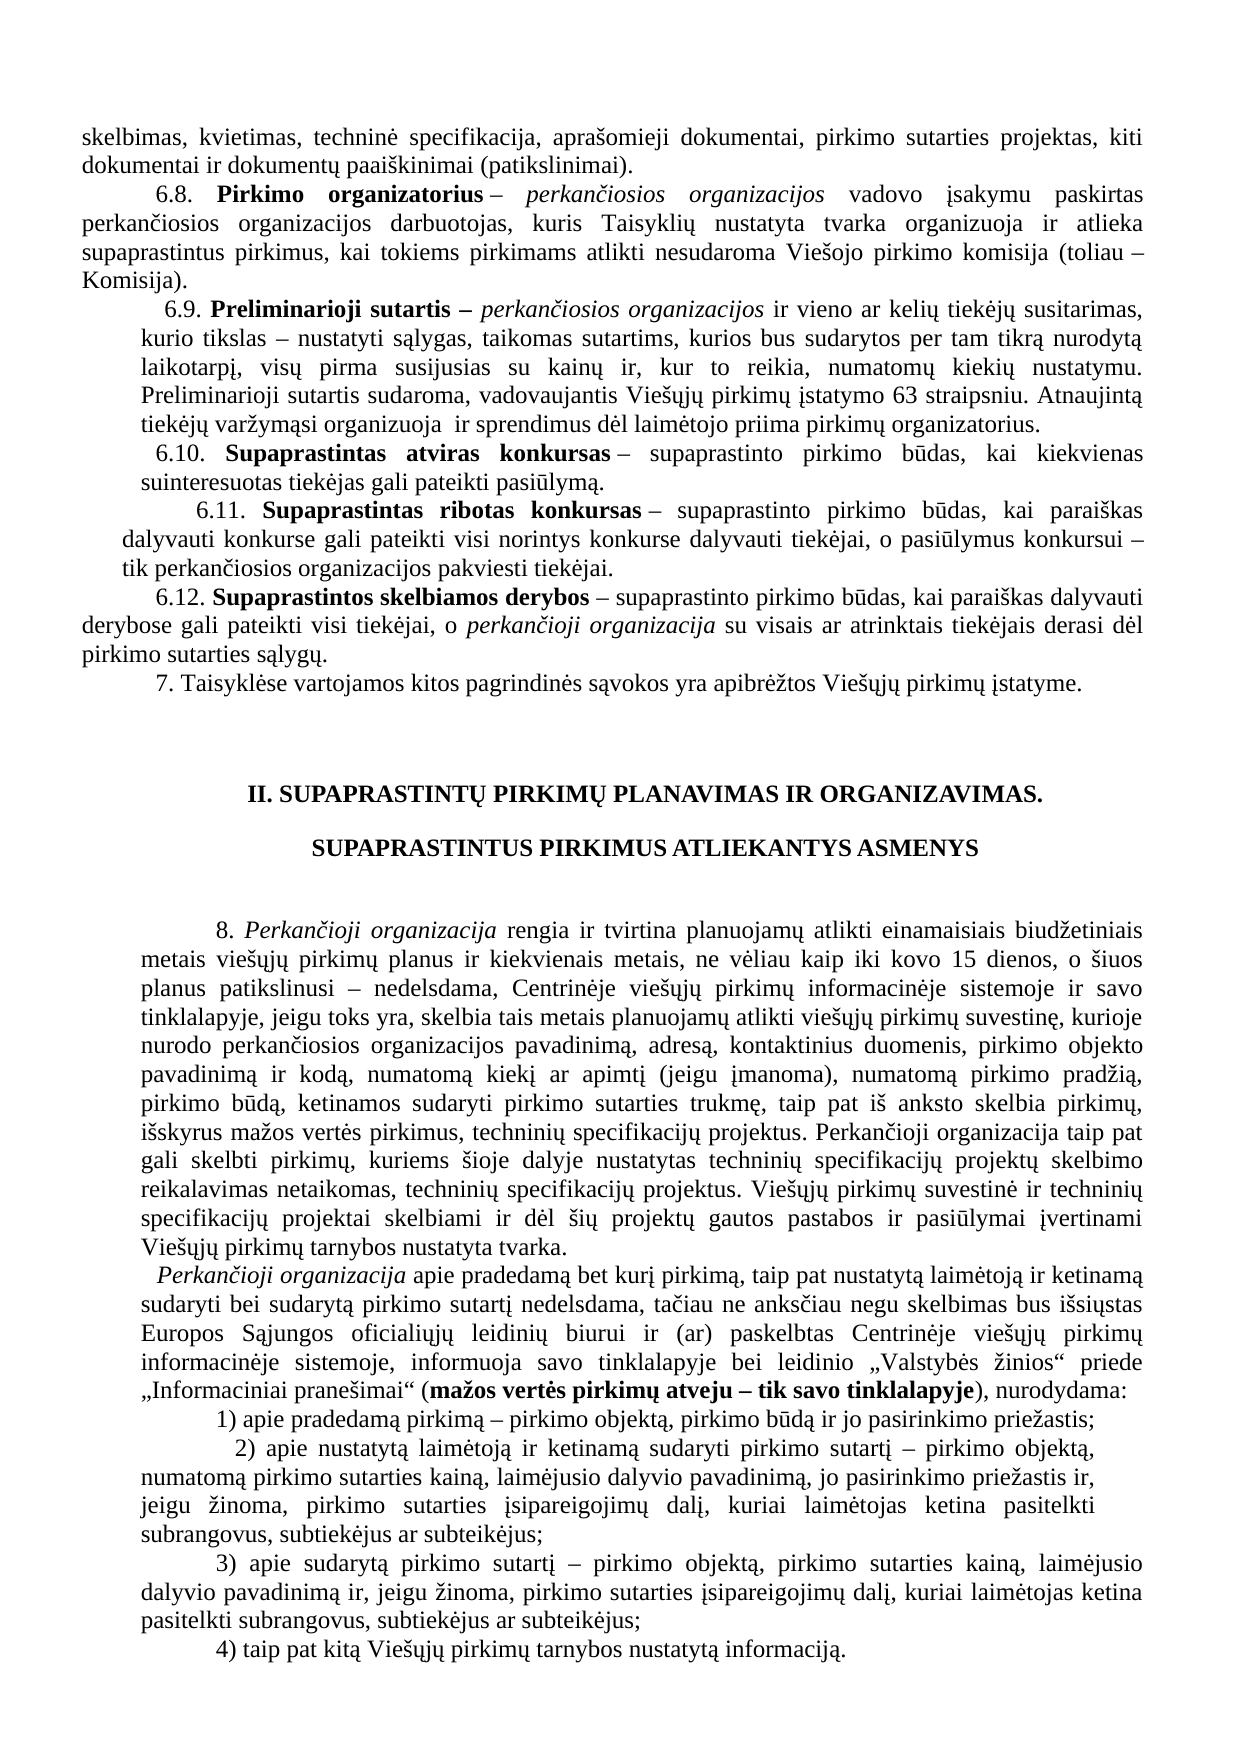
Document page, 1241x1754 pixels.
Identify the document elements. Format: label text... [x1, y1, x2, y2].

text 8. Perkančioji organizacija rengia ir tvirtina planuojamų atlikti einamaisiais biudžetiniais metais viešųjų pirkimų planus ir kiekvienais metais, ne vėliau kaip iki kovo 15 dienos, o šiuos planus patikslinusi – nedelsdama, Centrinėje viešųjų pirkimų informacinėje sistemoje ir savo tinklalapyje, jeigu toks yra, skelbia tais metais planuojamų atlikti viešųjų pirkimų suvestinę, kurioje nurodo perkančiosios organizacijos pavadinimą, adresą, kontaktinius duomenis, pirkimo objekto pavadinimą ir kodą, numatomą kiekį ar apimtį (jeigu įmanoma), numatomą pirkimo pradžią, pirkimo būdą, ketinamos sudaryti pirkimo sutarties trukmę, taip pat iš anksto skelbia pirkimų, išskyrus mažos vertės pirkimus, techninių specifikacijų projektus. Perkančioji organizacija taip pat gali skelbti pirkimų, kuriems šioje dalyje nustatytas techninių specifikacijų projektų skelbimo reikalavimas netaikomas, techninių specifikacijų projektus. Viešųjų pirkimų suvestinė ir techninių specifikacijų projektai skelbiami ir dėl šių projektų gautos pastabos ir pasiūlymai įvertinami Viešųjų pirkimų tarnybos nustatyta tvarka. [141, 916, 1144, 1261]
text 6.8. Pirkimo organizatorius – perkančiosios organizacijos vadovo įsakymu paskirtas perkančiosios organizacijos darbuotojas, kuris Taisyklių nustatyta tvarka organizuoja ir atlieka supaprastintus pirkimus, kai tokiems pirkimams atlikti nesudaroma Viešojo pirkimo komisija (toliau – Komisija). [82, 179, 1144, 294]
text Perkančioji organizacija apie pradedamą bet kurį pirkimą, taip pat nustatytą laimėtoją ir ketinamą sudaryti bei sudarytą pirkimo sutartį nedelsdama, tačiau ne anksčiau negu skelbimas bus išsiųstas Europos Sąjungos oficialiųjų leidinių biurui ir (ar) paskelbtas Centrinėje viešųjų pirkimų informacinėje sistemoje, informuoja savo tinklalapyje bei leidinio „Valstybės žinios“ priede „Informaciniai pranešimai“ (mažos vertės pirkimų atveju – tik savo tinklalapyje), nurodydama: [141, 1261, 1144, 1404]
subtitle SUPAPRASTINTUS PIRKIMUS ATLIEKANTYS ASMENYS [141, 833, 1144, 862]
text 7. Taisyklėse vartojamos kitos pagrindinės sąvokos yra apibrėžtos Viešųjų pirkimų įstatyme. [82, 668, 1144, 697]
text 6.12. Supaprastintos skelbiamos derybos – supaprastinto pirkimo būdas, kai paraiškas dalyvauti derybose gali pateikti visi tiekėjai, o perkančioji organizacija su visais ar atrinktais tiekėjais derasi dėl pirkimo sutarties sąlygų. [82, 582, 1144, 668]
text 4) taip pat kitą Viešųjų pirkimų tarnybos nustatytą informaciją. [141, 1634, 1144, 1663]
text 2) apie nustatytą laimėtoją ir ketinamą sudaryti pirkimo sutartį – pirkimo objektą, numatomą pirkimo sutarties kainą, laimėjusio dalyvio pavadinimą, jo pasirinkimo priežastis ir, jeigu žinoma, pirkimo sutarties įsipareigojimų dalį, kuriai laimėtojas ketina pasitelkti subrangovus, subtiekėjus ar subteikėjus; [141, 1433, 1096, 1548]
subtitle II. SUPAPRASTINTŲ PIRKIMŲ PLANAVIMAS IR ORGANIZAVIMAS. [141, 779, 1144, 808]
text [82, 122, 1144, 179]
text 3) apie sudarytą pirkimo sutartį – pirkimo objektą, pirkimo sutarties kainą, laimėjusio dalyvio pavadinimą ir, jeigu žinoma, pirkimo sutarties įsipareigojimų dalį, kuriai laimėtojas ketina pasitelkti subrangovus, subtiekėjus ar subteikėjus; [141, 1548, 1144, 1634]
text 6.11. Supaprastintas ribotas konkursas – supaprastinto pirkimo būdas, kai paraiškas dalyvauti konkurse gali pateikti visi norintys konkurse dalyvauti tiekėjai, o pasiūlymus konkursui – tik perkančiosios organizacijos pakviesti tiekėjai. [122, 496, 1144, 582]
text 6.9. Preliminarioji sutartis – perkančiosios organizacijos ir vieno ar kelių tiekėjų susitarimas, kurio tikslas – nustatyti sąlygas, taikomas sutartims, kurios bus sudarytos per tam tikrą nurodytą laikotarpį, visų pirma susijusias su kainų ir, kur to reikia, numatomų kiekių nustatymu. Preliminarioji sutartis sudaroma, vadovaujantis Viešųjų pirkimų įstatymo 63 straipsniu. Atnaujintą tiekėjų varžymąsi organizuoja ir sprendimus dėl laimėtojo priima pirkimų organizatorius. [141, 294, 1144, 438]
text 6.10. Supaprastintas atviras konkursas – supaprastinto pirkimo būdas, kai kiekvienas suinteresuotas tiekėjas gali pateikti pasiūlymą. [141, 438, 1144, 496]
text 1) apie pradedamą pirkimą – pirkimo objektą, pirkimo būdą ir jo pasirinkimo priežastis; [141, 1404, 1144, 1433]
